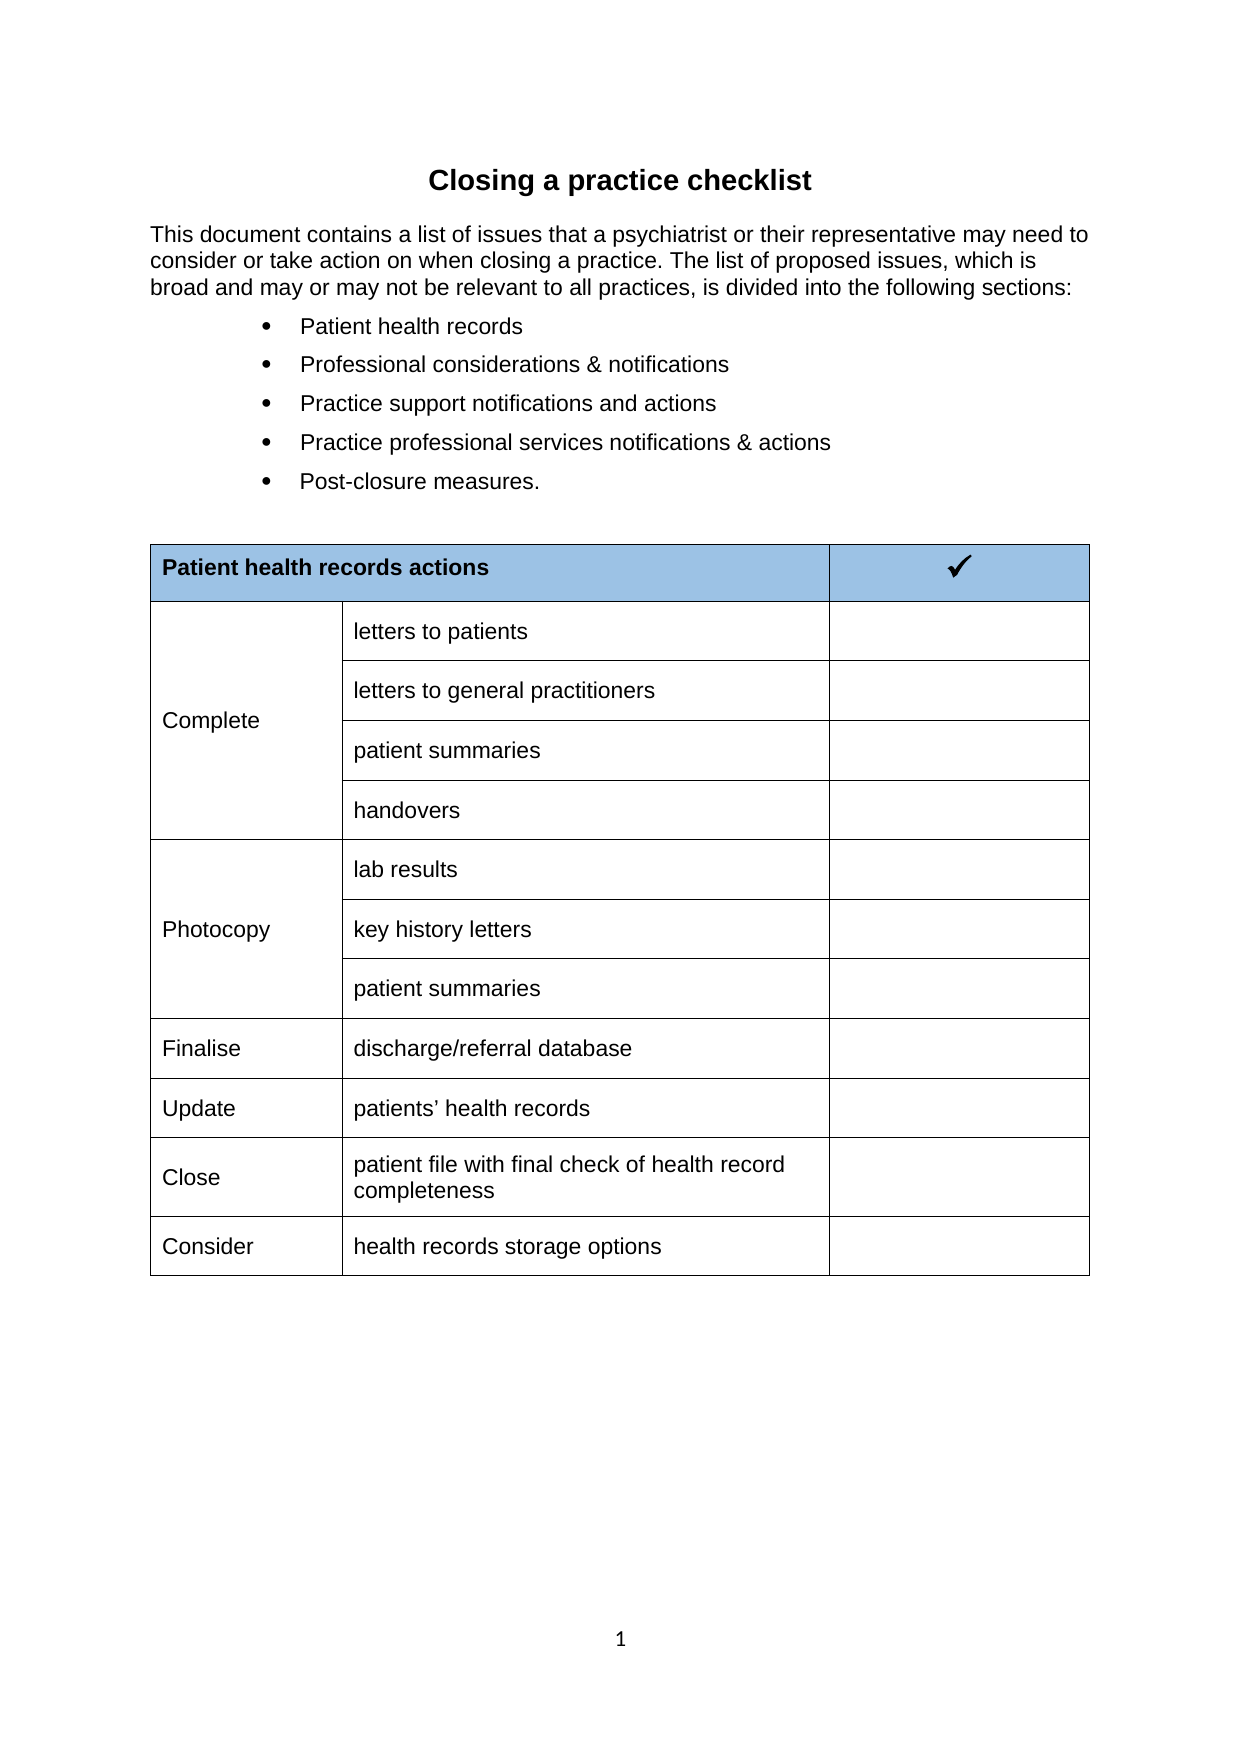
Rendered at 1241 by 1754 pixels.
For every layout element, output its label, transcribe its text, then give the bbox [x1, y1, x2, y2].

table_cell Complete [151, 602, 342, 839]
table_cell patient file with final check of health record completeness [343, 1138, 829, 1216]
table_header Patient health records actions [151, 545, 829, 601]
list Practice support notifications and actions [262, 390, 1090, 417]
table_cell lab results [343, 840, 829, 899]
table_cell Update [151, 1079, 342, 1137]
table_cell Finalise [151, 1019, 342, 1077]
table_cell letters to patients [343, 602, 829, 660]
table_cell [830, 959, 1089, 1018]
table_cell [830, 1079, 1089, 1137]
table_cell Photocopy [151, 840, 342, 1018]
table_cell [830, 661, 1089, 720]
text Closing a practice checklist [150, 162, 1090, 196]
table_cell patient summaries [343, 721, 829, 779]
list Practice professional services notifications & actions [262, 429, 1090, 456]
table_cell health records storage options [343, 1217, 829, 1275]
list Patient health records [262, 313, 1090, 339]
table_cell letters to general practitioners [343, 661, 829, 720]
table_cell [830, 602, 1089, 660]
table_cell Consider [151, 1217, 342, 1275]
table_cell [830, 840, 1089, 899]
table_cell [830, 781, 1089, 839]
table_cell patients’ health records [343, 1079, 829, 1137]
list Post-closure measures. [262, 468, 1090, 494]
table_cell discharge/referral database [343, 1019, 829, 1077]
table_header [830, 545, 1089, 601]
table_cell [830, 721, 1089, 779]
text This document contains a list of issues that a psychiatrist or their representative may need to consider or take action on when closing a practice. The list of proposed issues, which is broad and may or may not be relevant to all practices, is divided into the following sections: [150, 221, 1090, 300]
table_cell key history letters [343, 900, 829, 958]
table_cell [830, 1019, 1089, 1077]
table_cell patient summaries [343, 959, 829, 1018]
table_cell Close [151, 1138, 342, 1216]
table_cell handovers [343, 781, 829, 839]
table_cell [830, 1138, 1089, 1216]
table_cell [830, 900, 1089, 958]
list Professional considerations & notifications [262, 351, 1090, 378]
table_cell [830, 1217, 1089, 1275]
